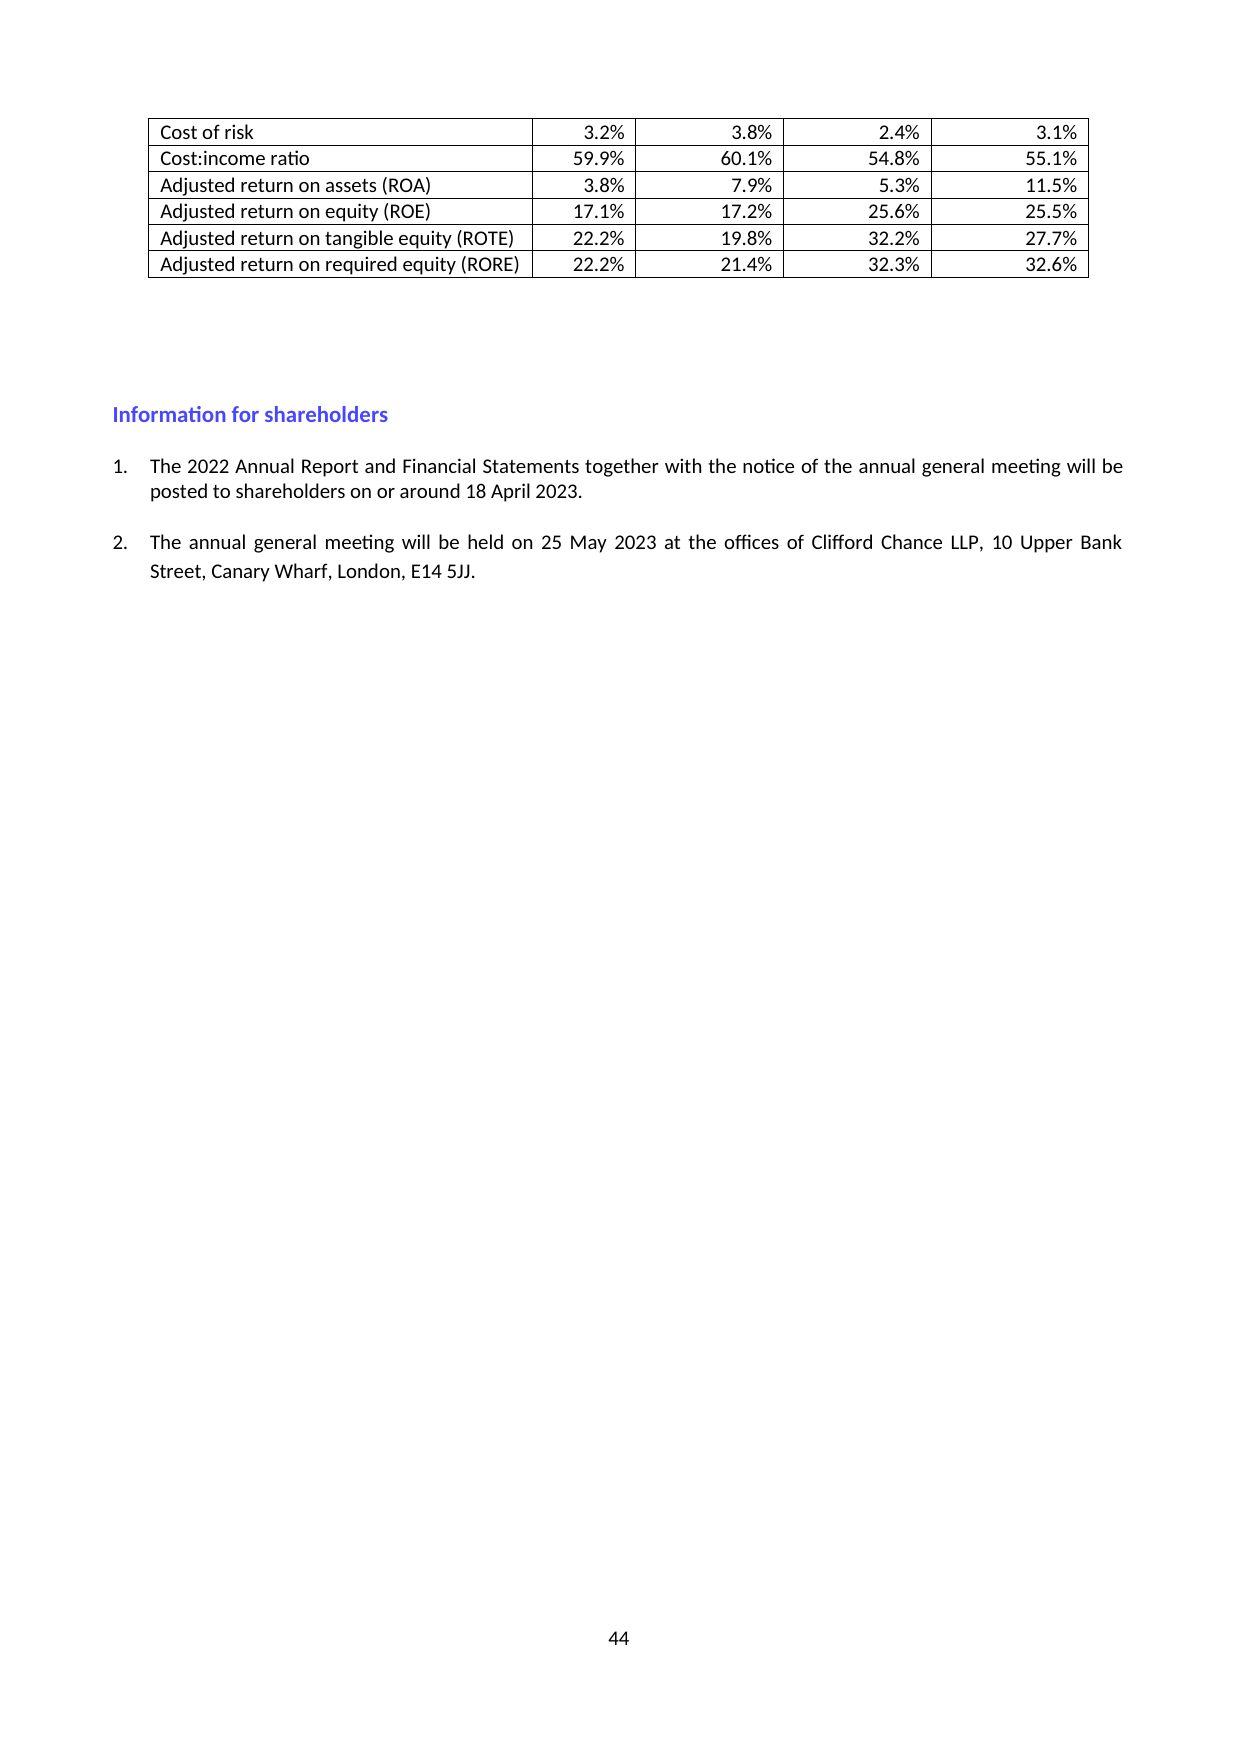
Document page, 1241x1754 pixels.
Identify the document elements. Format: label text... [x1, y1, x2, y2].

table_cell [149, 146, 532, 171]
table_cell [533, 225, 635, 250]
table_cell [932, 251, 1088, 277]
text 2. The annual general meeting will be held on 25 May 2023 at the offices of Clifford Chance LLP, 10 Upper Bank Street, Canary Wharf, London, E14 5JJ. [112, 529, 1125, 584]
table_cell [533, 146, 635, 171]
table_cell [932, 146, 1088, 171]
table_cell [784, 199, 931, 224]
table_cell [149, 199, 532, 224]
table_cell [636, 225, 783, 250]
text 1. The 2022 Annual Report and Financial Statements together with the notice of the annual general meeting will be posted to shareholders on or around 18 April 2023. [112, 453, 1125, 504]
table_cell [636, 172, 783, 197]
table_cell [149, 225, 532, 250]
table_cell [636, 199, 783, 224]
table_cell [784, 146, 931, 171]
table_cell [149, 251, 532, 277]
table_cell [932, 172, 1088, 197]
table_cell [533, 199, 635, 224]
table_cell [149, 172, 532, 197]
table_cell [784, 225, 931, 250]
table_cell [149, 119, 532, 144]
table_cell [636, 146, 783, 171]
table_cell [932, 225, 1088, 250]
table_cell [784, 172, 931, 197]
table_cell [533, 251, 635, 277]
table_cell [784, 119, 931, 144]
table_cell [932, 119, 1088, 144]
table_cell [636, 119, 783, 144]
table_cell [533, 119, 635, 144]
text Information for shareholders [112, 400, 1125, 428]
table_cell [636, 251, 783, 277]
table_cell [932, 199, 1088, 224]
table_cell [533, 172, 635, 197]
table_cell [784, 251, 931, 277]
